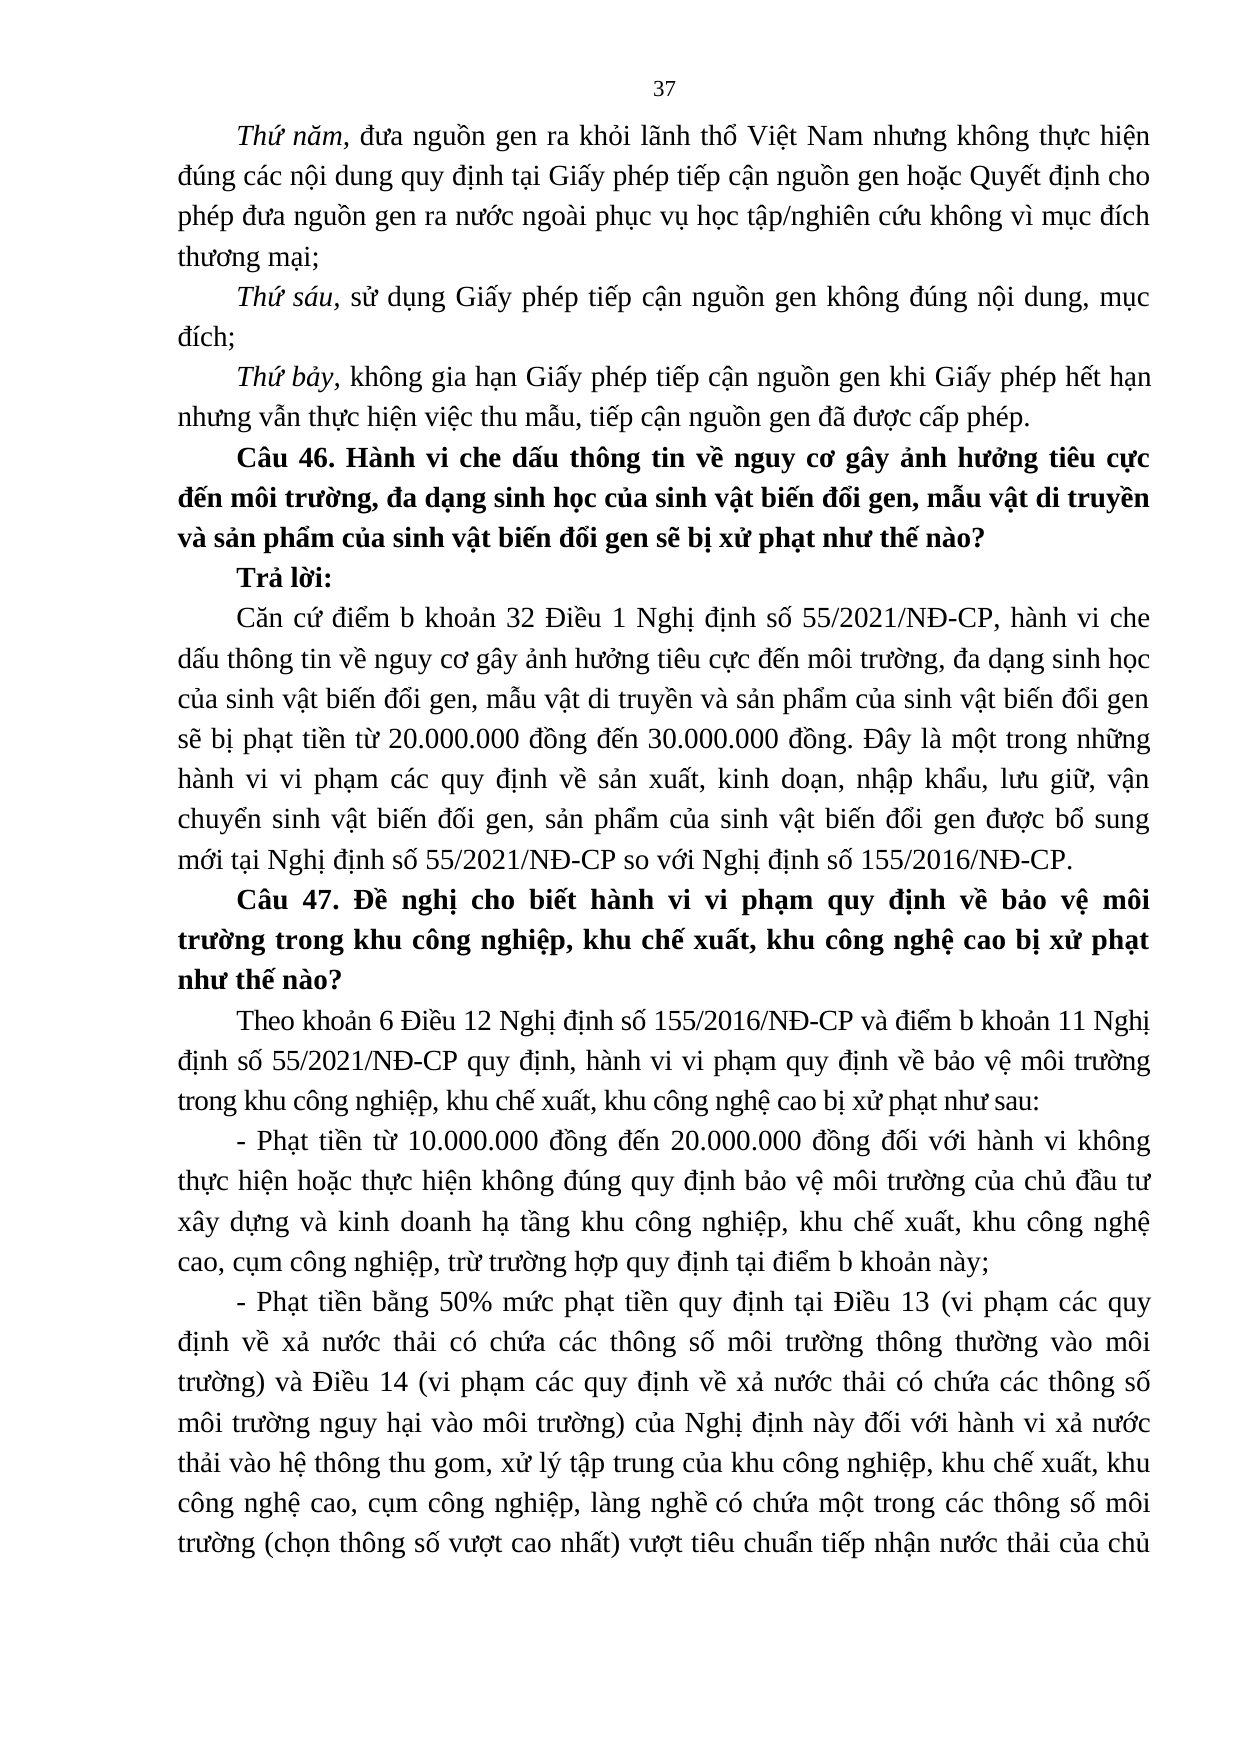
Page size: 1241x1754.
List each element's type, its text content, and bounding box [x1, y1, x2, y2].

text Thứ năm, đưa nguồn gen ra khỏi lãnh thổ Việt Nam nhưng không thực hiện đúng các nội dung quy định tại Giấy phép tiếp cận nguồn gen hoặc Quyết định cho phép đưa nguồn gen ra nước ngoài phục vụ học tập/nghiên cứu không vì mục đích thương mại; [177, 118, 1152, 272]
text Trả lời: [177, 560, 1152, 594]
text Câu 47. Đề nghị cho biết hành vi vi phạm quy định về bảo vệ môi trường trong khu công nghiệp, khu chế xuất, khu công nghệ cao bị xử phạt như thế nào? [177, 882, 1152, 996]
text - Phạt tiền từ 10.000.000 đồng đến 20.000.000 đồng đối với hành vi không thực hiện hoặc thực hiện không đúng quy định bảo vệ môi trường của chủ đầu tư xây dựng và kinh doanh hạ tầng khu công nghiệp, khu chế xuất, khu công nghệ cao, cụm công nghiệp, trừ trường hợp quy định tại điểm b khoản này; [177, 1237, 1152, 1277]
text - Phạt tiền từ 10.000.000 đồng đến 20.000.000 đồng đối với hành vi không thực hiện hoặc thực hiện không đúng quy định bảo vệ môi trường của chủ đầu tư xây dựng và kinh doanh hạ tầng khu công nghiệp, khu chế xuất, khu công nghệ cao, cụm công nghiệp, trừ trường hợp quy định tại điểm b khoản này; [177, 1123, 1152, 1164]
text Theo khoản 6 Điều 12 Nghị định số 155/2016/NĐ-CP và điểm b khoản 11 Nghị định số 55/2021/NĐ-CP quy định, hành vi vi phạm quy định về bảo vệ môi trường trong khu công nghiệp, khu chế xuất, khu công nghệ cao bị xử phạt như sau: [177, 1003, 1152, 1117]
text Câu 46. Hành vi che dấu thông tin về nguy cơ gây ảnh hưởng tiêu cực đến môi trường, đa dạng sinh học của sinh vật biến đổi gen, mẫu vật di truyền và sản phẩm của sinh vật biến đổi gen sẽ bị xử phạt như thế nào? [177, 440, 1152, 554]
text Thứ sáu, sử dụng Giấy phép tiếp cận nguồn gen không đúng nội dung, mục đích; [177, 279, 1152, 353]
text Căn cứ điểm b khoản 32 Điều 1 Nghị định số 55/2021/NĐ-CP, hành vi che dấu thông tin về nguy cơ gây ảnh hưởng tiêu cực đến môi trường, đa dạng sinh học của sinh vật biến đổi gen, mẫu vật di truyền và sản phẩm của sinh vật biến đổi gen sẽ bị phạt tiền từ 20.000.000 đồng đến 30.000.000 đồng. Đây là một trong những hành vi vi phạm các quy định về sản xuất, kinh doạn, nhập khẩu, lưu giữ, vận chuyển sinh vật biến đối gen, sản phẩm của sinh vật biến đổi gen được bổ sung mới tại Nghị định số 55/2021/NĐ-CP so với Nghị định số 155/2016/NĐ-CP. [177, 601, 1152, 875]
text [177, 1284, 1152, 1559]
text Thứ bảy, không gia hạn Giấy phép tiếp cận nguồn gen khi Giấy phép hết hạn nhưng vẫn thực hiện việc thu mẫu, tiếp cận nguồn gen đã được cấp phép. [177, 359, 1152, 433]
